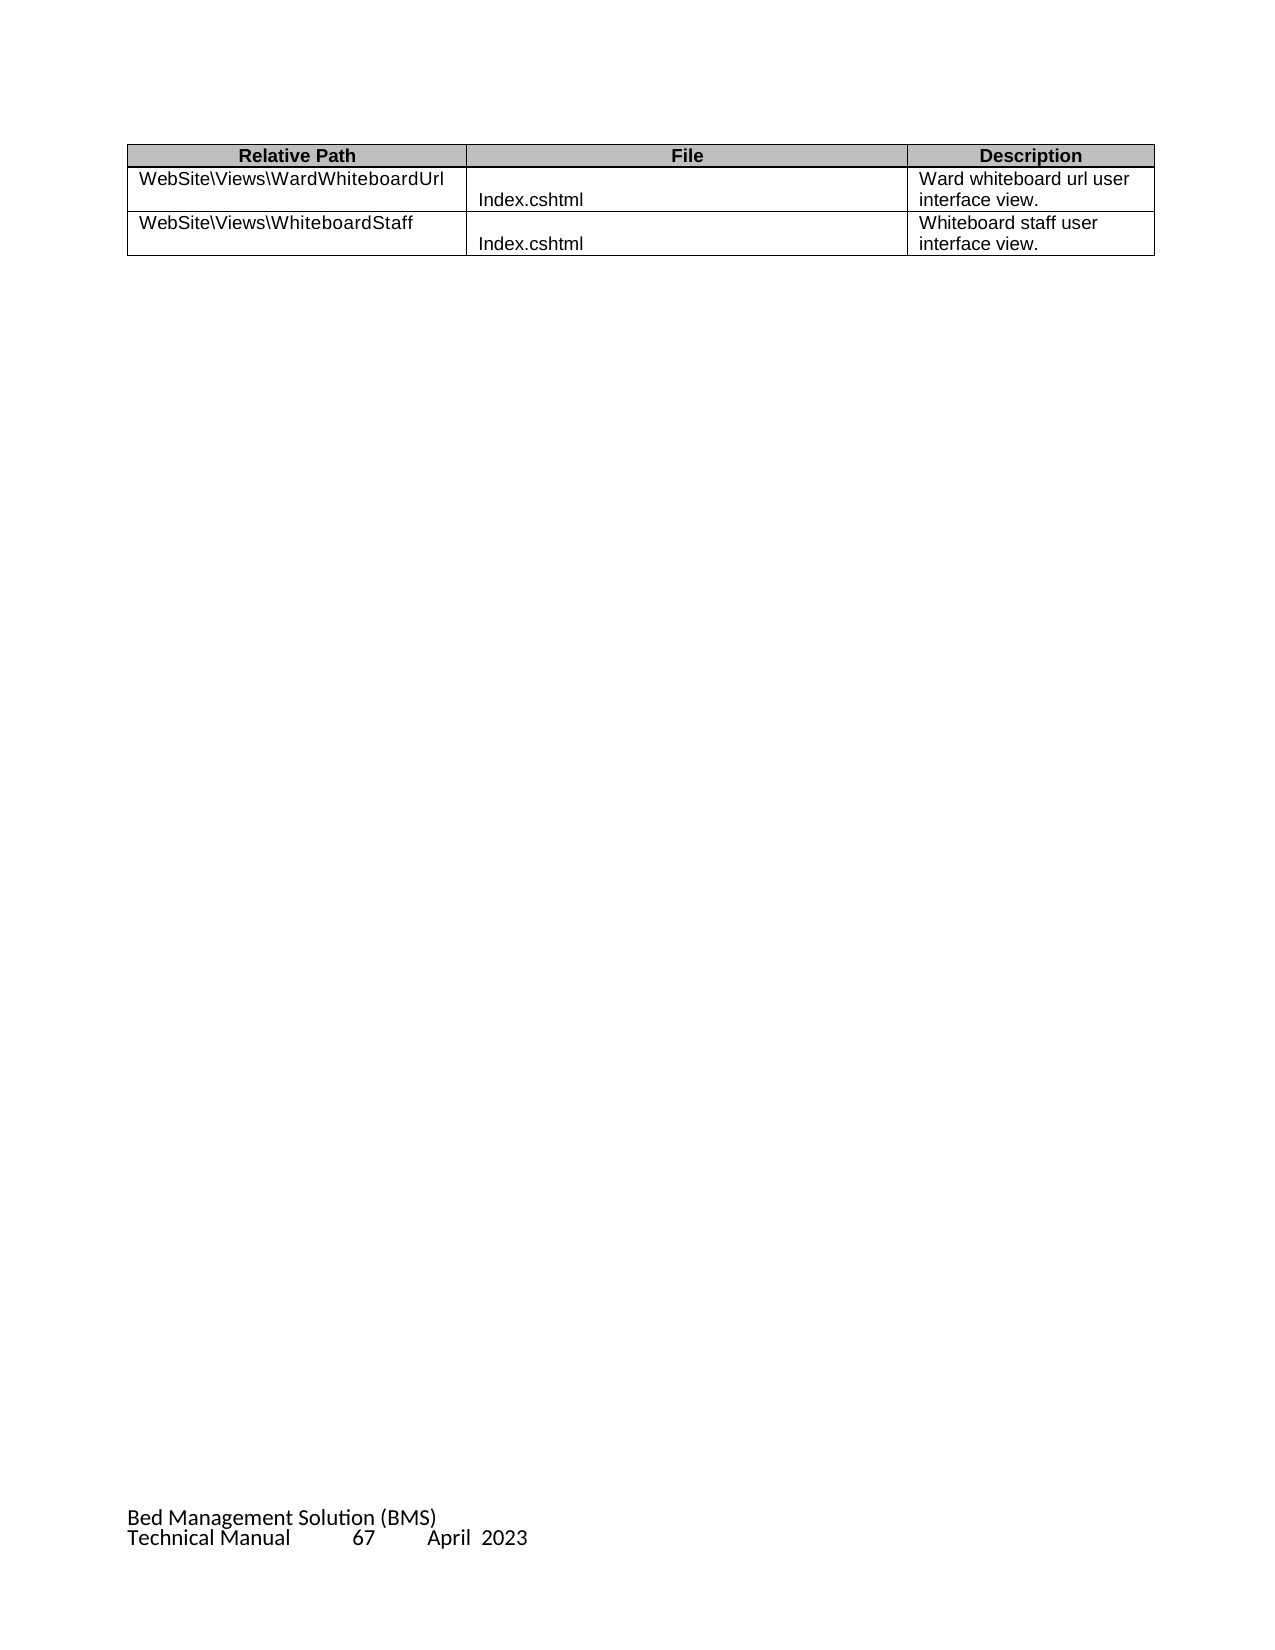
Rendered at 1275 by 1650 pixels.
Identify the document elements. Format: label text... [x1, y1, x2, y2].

table_cell WebSite\Views\WardWhiteboardUrl [128, 168, 466, 211]
table_cell Index.cshtml [467, 212, 907, 255]
table_header File [467, 145, 907, 166]
table_cell Whiteboard staff user interface view. [908, 212, 1154, 255]
table_header Description [908, 145, 1154, 166]
table_cell Index.cshtml [467, 168, 907, 211]
table_header Relative Path [128, 145, 466, 166]
table_cell Ward whiteboard url user interface view. [908, 168, 1154, 211]
table_cell WebSite\Views\WhiteboardStaff [128, 212, 466, 255]
